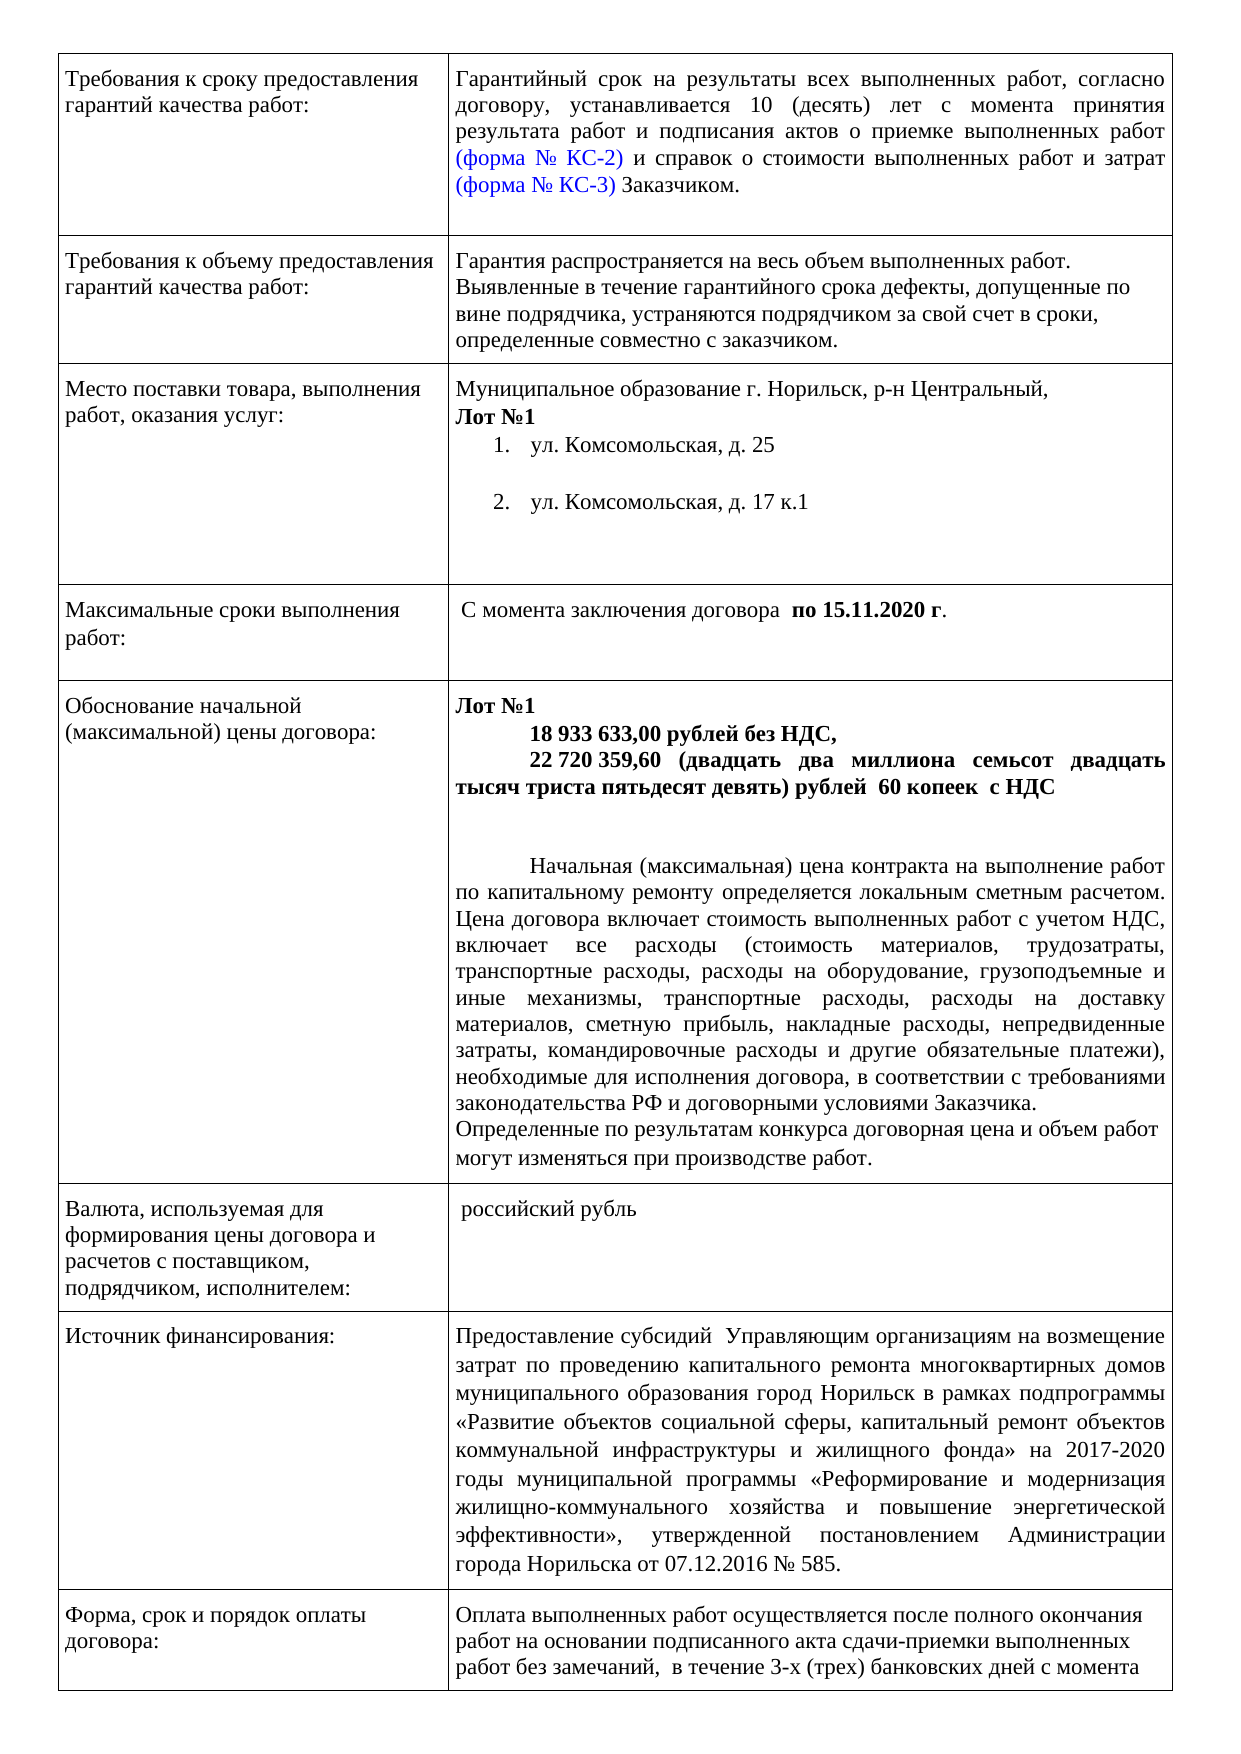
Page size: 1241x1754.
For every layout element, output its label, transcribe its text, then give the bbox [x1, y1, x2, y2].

table_cell Место поставки товара, выполнения работ, оказания услуг: [59, 364, 448, 584]
table_cell Валюта, используемая для формирования цены договора и расчетов с поставщиком, подрядчиком, исполнителем: [59, 1184, 448, 1311]
table_cell Гарантийный срок на результаты всех выполненных работ, согласно договору, устанавливается 10 (десять) лет с момента принятия результата работ и подписания актов о приемке выполненных работ (форма № КС-2) и справок о стоимости выполненных работ и затрат (форма № КС-3) Заказчиком. [449, 54, 1172, 235]
table_cell Обоснование начальной (максимальной) цены договора: [59, 681, 448, 1183]
table_cell Требования к объему предоставления гарантий качества работ: [59, 236, 448, 363]
table_cell Максимальные сроки выполнения работ: [59, 585, 448, 680]
table_cell Муниципальное образование г. Норильск, р-н Центральный, Лот №1 ул. Комсомольская, д. 25 ул. Комсомольская, д. 17 к.1 [449, 364, 1172, 584]
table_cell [449, 1590, 1172, 1690]
table_cell Гарантия распространяется на весь объем выполненных работ. Выявленные в течение гарантийного срока дефекты, допущенные по вине подрядчика, устраняются подрядчиком за свой счет в сроки, определенные совместно с заказчиком. [449, 236, 1172, 363]
table_cell российский рубль [449, 1184, 1172, 1311]
table_cell Предоставление субсидий Управляющим организациям на возмещение затрат по проведению капитального ремонта многоквартирных домов муниципального образования город Норильск в рамках подпрограммы «Развитие объектов социальной сферы, капитальный ремонт объектов коммунальной инфраструктуры и жилищного фонда» на 2017-2020 годы муниципальной программы «Реформирование и модернизация жилищно-коммунального хозяйства и повышение энергетической эффективности», утвержденной постановлением Администрации города Норильска от 07.12.2016 № 585. [449, 1312, 1172, 1589]
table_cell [59, 1590, 448, 1690]
table_cell Источник финансирования: [59, 1312, 448, 1589]
table_cell С момента заключения договора по 15.11.2020 г. [449, 585, 1172, 680]
table_cell Требования к сроку предоставления гарантий качества работ: [59, 54, 448, 235]
table_cell Лот №1 18 933 633,00 рублей без НДС, 22 720 359,60 (двадцать два миллиона семьсот двадцать тысяч триста пятьдесят девять) рублей 60 копеек с НДС Начальная (максимальная) цена контракта на выполнение работ по капитальному ремонту определяется локальным сметным расчетом. Цена договора включает стоимость выполненных работ с учетом НДС, включает все расходы (стоимость материалов, трудозатраты, транспортные расходы, расходы на оборудование, грузоподъемные и иные механизмы, транспортные расходы, расходы на доставку материалов, сметную прибыль, накладные расходы, непредвиденные затраты, командировочные расходы и другие обязательные платежи), необходимые для исполнения договора, в соответствии с требованиями законодательства РФ и договорными условиями Заказчика. Определенные по результатам конкурса договорная цена и объем работ могут изменяться при производстве работ. [449, 681, 1172, 1183]
